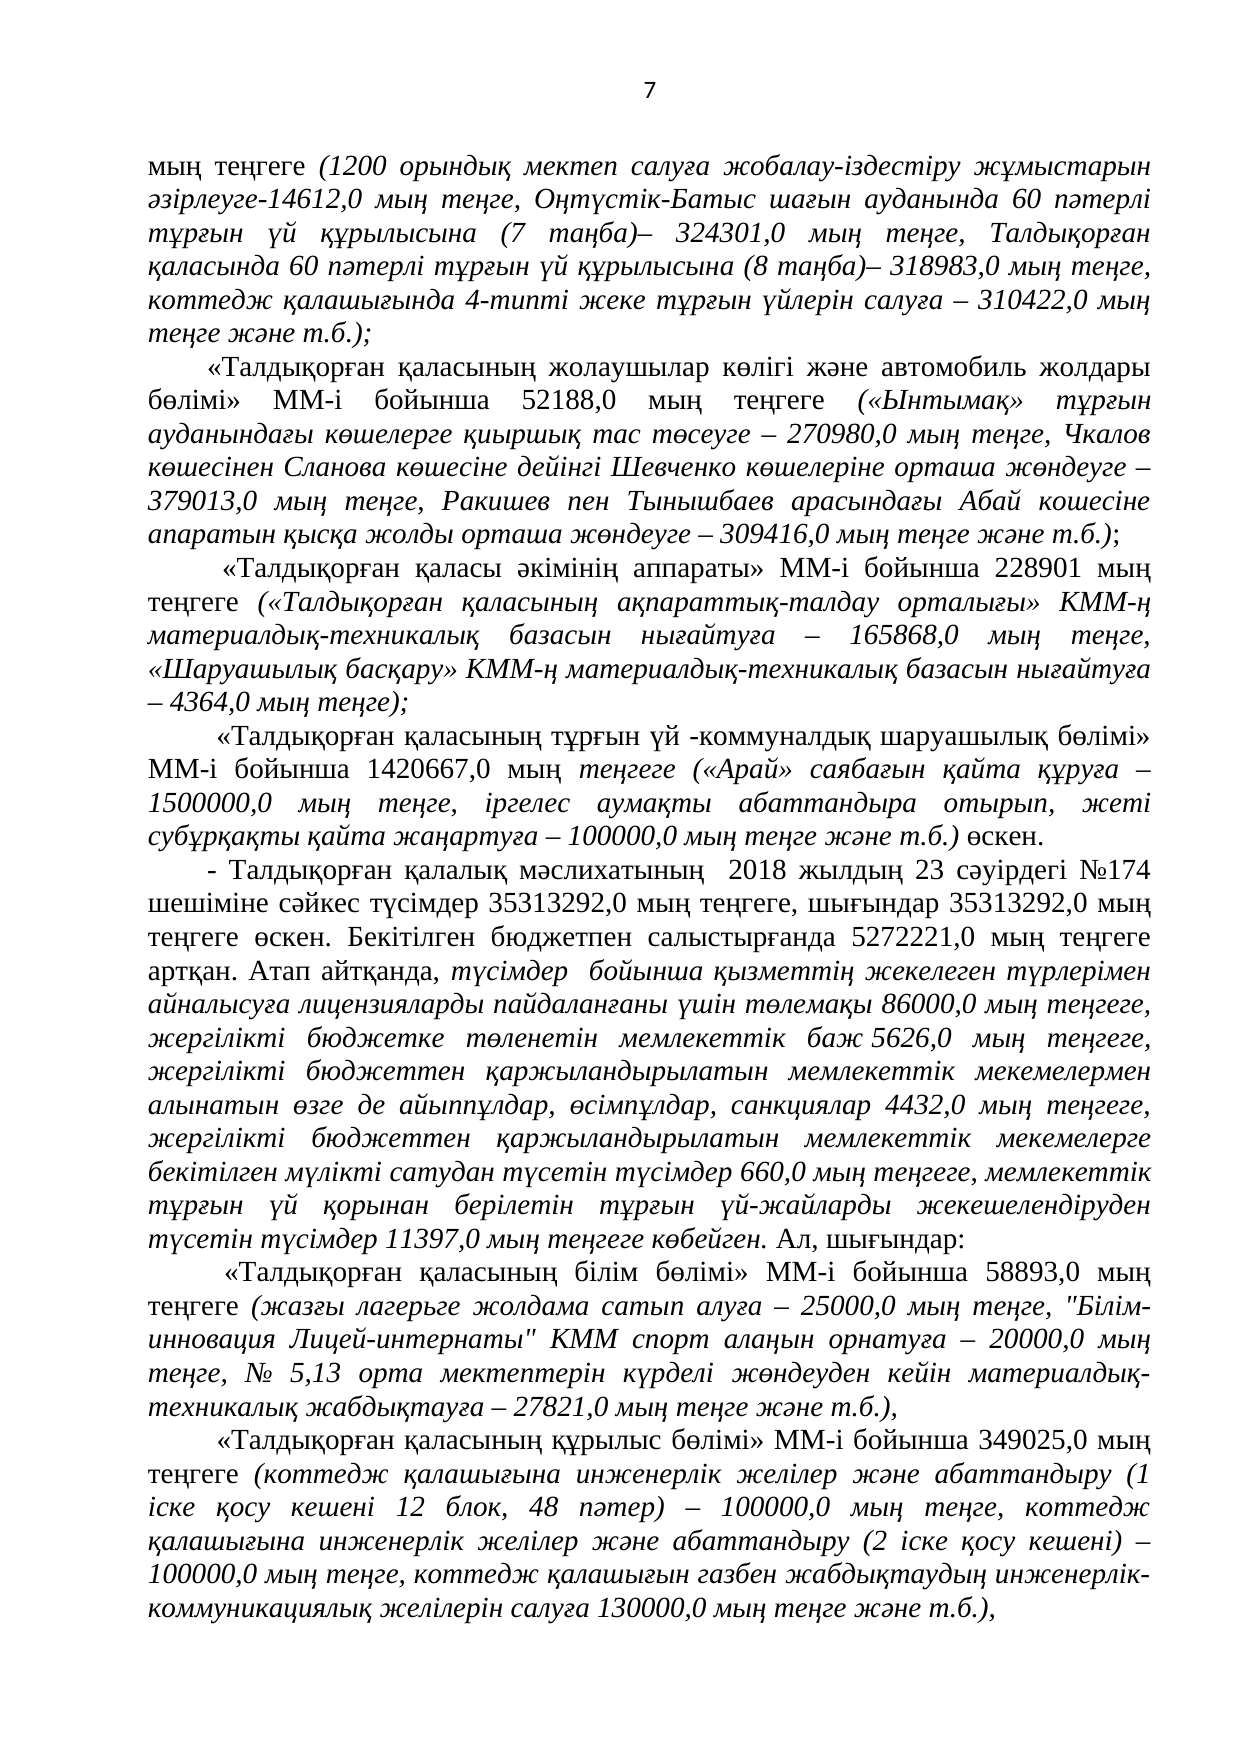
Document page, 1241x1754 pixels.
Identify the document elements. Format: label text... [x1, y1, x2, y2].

text «Талдықорған қаласының жолаушылар көлігі және автомобиль жолдары бөлімі» ММ-і бойынша 52188,0 мың теңгеге («Ынтымақ» тұрғын ауданындағы көшелерге қиыршық тас төсеуге – 270980,0 мың теңге, Чкалов көшесінен Сланова көшесіне дейінгі Шевченко көшелеріне орташа жөндеуге – 379013,0 мың теңге, Ракишев пен Тынышбаев арасындағы Абай кошесіне апаратын қысқа жолды орташа жөндеуге – 309416,0 мың теңге және т.б.); [148, 349, 1152, 550]
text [148, 148, 1152, 349]
text «Талдықорған қаласының тұрғын үй -коммуналдық шаруашылық бөлімі» ММ-і бойынша 1420667,0 мың теңгеге («Арай» саябағын қайта құруға – 1500000,0 мың теңге, іргелес аумақты абаттандыра отырып, жеті субұрқақты қайта жаңартуға – 100000,0 мың теңге және т.б.) өскен. [148, 718, 1152, 852]
text «Талдықорған қаласының білім бөлімі» ММ-і бойынша 58893,0 мың теңгеге (жазғы лагерьге жолдама сатып алуға – 25000,0 мың теңге, "Білім-инновация Лицей-интернаты" КММ спорт алаңын орнатуға – 20000,0 мың теңге, № 5,13 орта мектептерін күрделі жөндеуден кейін материалдық-техникалық жабдықтауға – 27821,0 мың теңге және т.б.), [148, 1254, 1152, 1422]
text «Талдықорған қаласының құрылыс бөлімі» ММ-і бойынша 349025,0 мың теңгеге (коттедж қалашығына инженерлік желілер және абаттандыру (1 іске қосу кешені 12 блок, 48 пәтер) – 100000,0 мың теңге, коттедж қалашығына инженерлік желілер және абаттандыру (2 іске қосу кешені) – 100000,0 мың теңге, коттедж қалашығын газбен жабдықтаудың инженерлік-коммуникациялық желілерін салуға 130000,0 мың теңге және т.б.), [148, 1422, 1152, 1623]
text «Талдықорған қаласы әкімінің аппараты» ММ-і бойынша 228901 мың теңгеге («Талдықорған қаласының ақпараттық-талдау орталығы» КММ-ң материалдық-техникалық базасын нығайтуға – 165868,0 мың теңге, «Шаруашылық басқару» КММ-ң материалдық-техникалық базасын нығайтуға – 4364,0 мың теңге); [148, 550, 1152, 718]
text - Талдықорған қалалық мәслихатының 2018 жылдың 23 сәуірдегі №174 шешіміне сәйкес түсімдер 35313292,0 мың теңгеге, шығындар 35313292,0 мың теңгеге өскен. Бекітілген бюджетпен салыстырғанда 5272221,0 мың теңгеге артқан. Атап айтқанда, түсімдер бойынша қызметтің жекелеген түрлерiмен айналысуға лицензияларды пайдаланғаны үшін төлемақы 86000,0 мың теңгеге, жергілікті бюджетке төленетін мемлекеттік баж 5626,0 мың теңгеге, жергілікті бюджеттен қаржыландырылатын мемлекеттік мекемелермен алынатын өзге де айыппұлдар, өсімпұлдар, санкциялар 4432,0 мың теңгеге, жергілікті бюджеттен қаржыландырылатын мемлекеттік мекемелерге бекітілген мүлікті сатудан түсетін түсімдер 660,0 мың теңгеге, мемлекеттiк тұрғын үй қорынан берілетін тұрғын үй-жайларды жекешелендiруден түсетін түсімдер 11397,0 мың теңгеге көбейген. Ал, шығындар: [148, 852, 1152, 1254]
